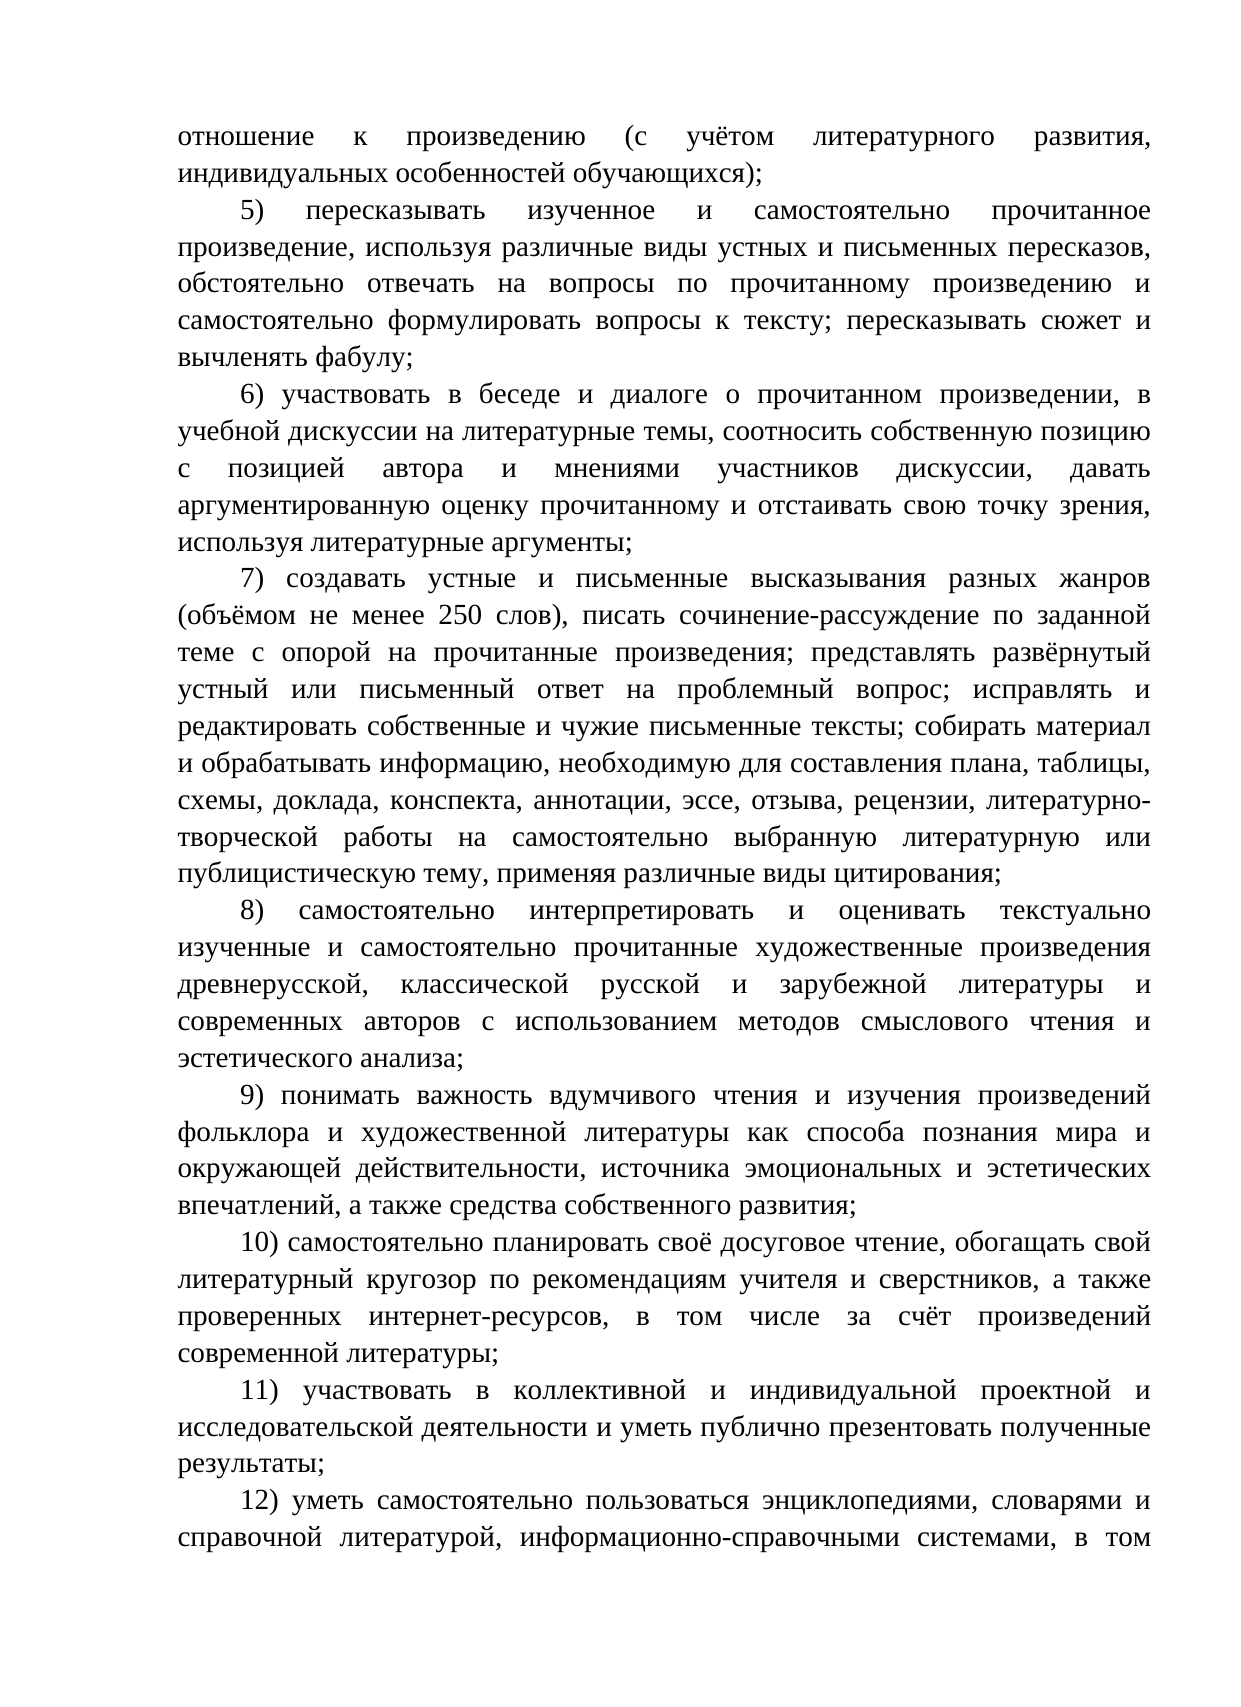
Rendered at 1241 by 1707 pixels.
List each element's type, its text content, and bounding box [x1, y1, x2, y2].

text 5) пересказывать изученное и самостоятельно прочитанное произведение, используя различные виды устных и письменных пересказов, обстоятельно отвечать на вопросы по прочитанному произведению и самостоятельно формулировать вопросы к тексту; пересказывать сюжет и вычленять фабулу; [177, 192, 1152, 373]
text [177, 118, 1152, 188]
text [177, 1482, 1152, 1553]
text 6) участвовать в беседе и диалоге о прочитанном произведении, в учебной дискуссии на литературные темы, соотносить собственную позицию с позицией автора и мнениями участников дискуссии, давать аргументированную оценку прочитанному и отстаивать свою точку зрения, используя литературные аргументы; [177, 376, 1152, 557]
text 8) самостоятельно интерпретировать и оценивать текстуально изученные и самостоятельно прочитанные художественные произведения древнерусской, классической русской и зарубежной литературы и современных авторов с использованием методов смыслового чтения и эстетического анализа; [177, 892, 1152, 1073]
text 11) участвовать в коллективной и индивидуальной проектной и исследовательской деятельности и уметь публично презентовать полученные результаты; [177, 1372, 1152, 1479]
text 10) самостоятельно планировать своё досуговое чтение, обогащать свой литературный кругозор по рекомендациям учителя и сверстников, а также проверенных интернет-ресурсов, в том числе за счёт произведений современной литературы; [177, 1224, 1152, 1368]
text 9) понимать важность вдумчивого чтения и изучения произведений фольклора и художественной литературы как способа познания мира и окружающей действительности, источника эмоциональных и эстетических впечатлений, а также средства собственного развития; [177, 1077, 1152, 1221]
text 7) создавать устные и письменные высказывания разных жанров (объёмом не менее 250 слов), писать сочинение-рассуждение по заданной теме с опорой на прочитанные произведения; представлять развёрнутый устный или письменный ответ на проблемный вопрос; исправлять и редактировать собственные и чужие письменные тексты; собирать материал и обрабатывать информацию, необходимую для составления плана, таблицы, схемы, доклада, конспекта, аннотации, эссе, отзыва, рецензии, литературно-творческой работы на самостоятельно выбранную литературную или публицистическую тему, применяя различные виды цитирования; [177, 561, 1152, 889]
